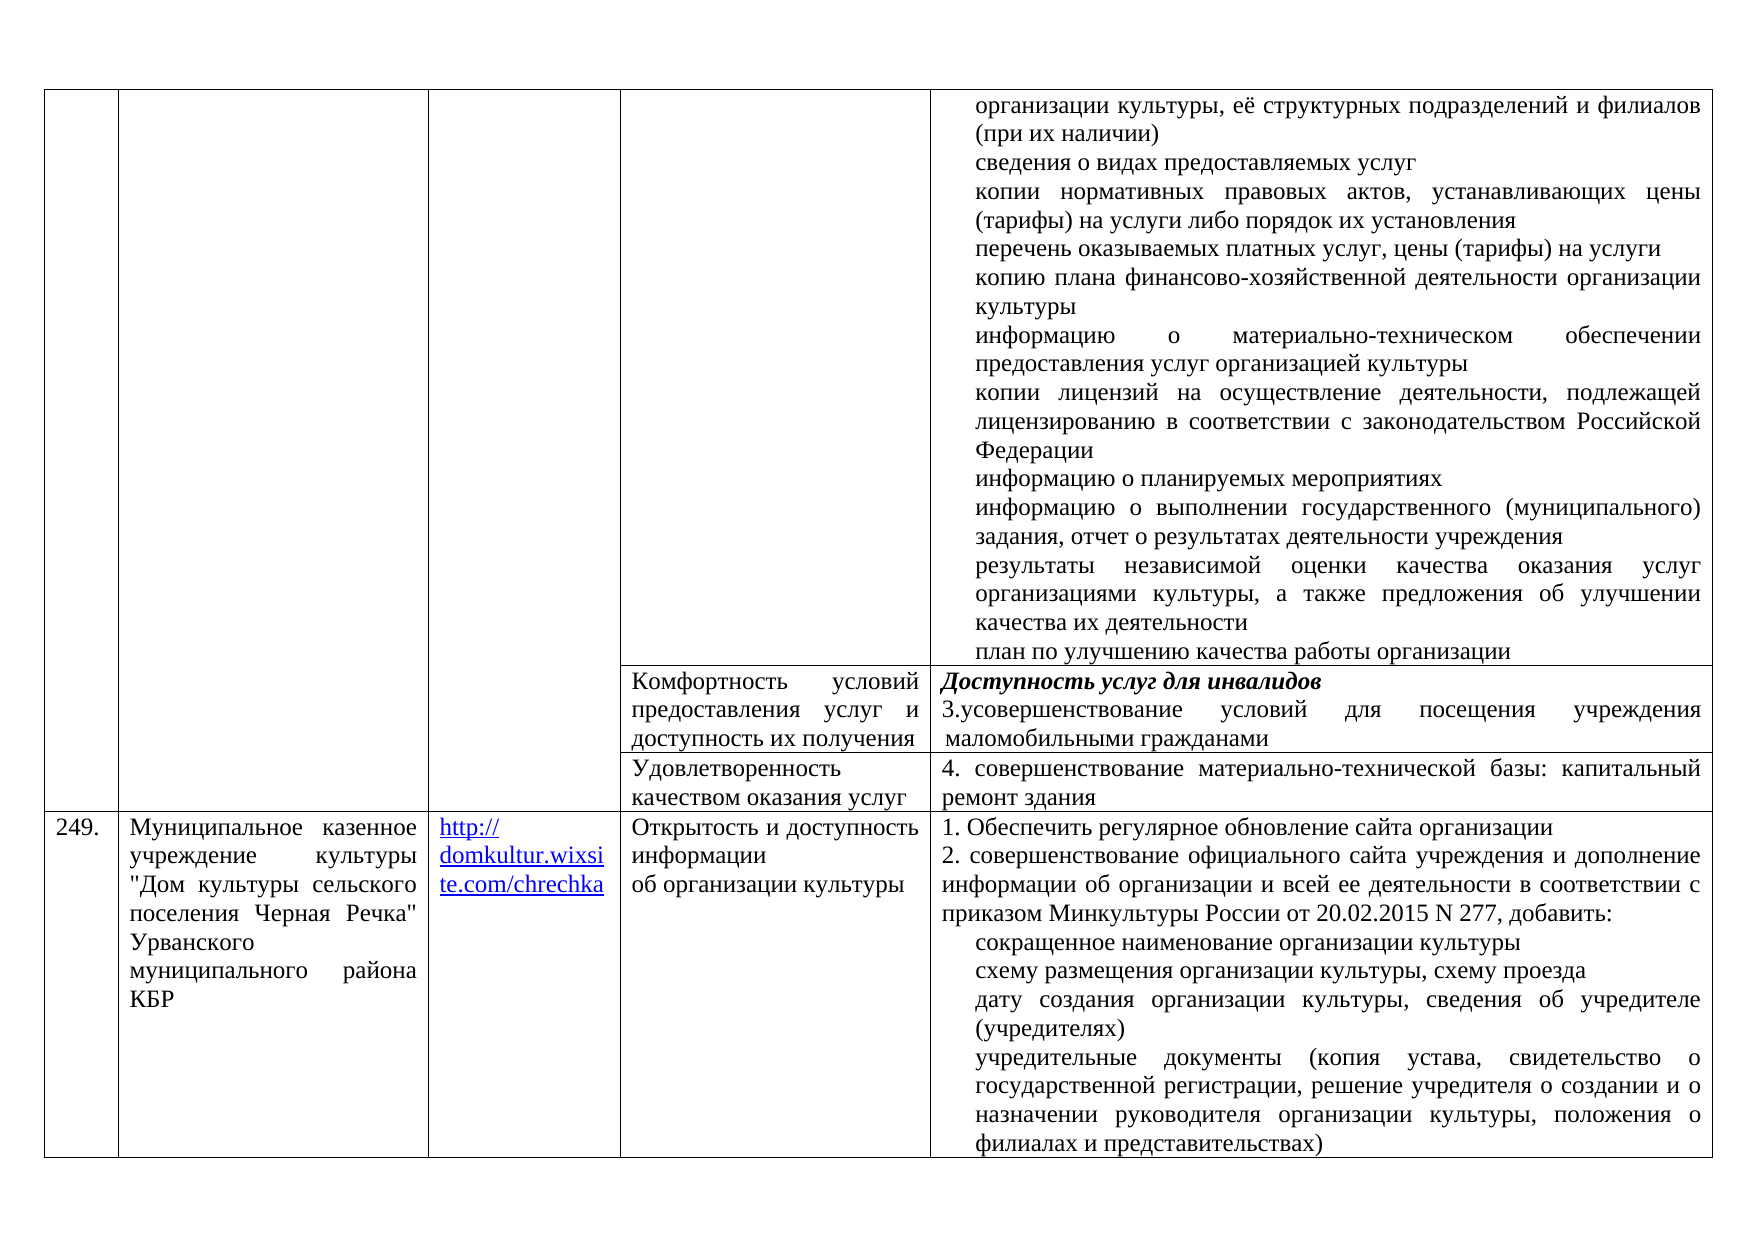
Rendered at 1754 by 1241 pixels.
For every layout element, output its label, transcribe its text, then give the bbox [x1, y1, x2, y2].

table_cell [45, 90, 118, 811]
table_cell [119, 812, 428, 1157]
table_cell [621, 90, 930, 665]
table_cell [429, 812, 620, 1157]
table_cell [931, 812, 1712, 1157]
table_cell 4. совершенствование материально-технической базы: капитальный ремонт здания [931, 753, 1712, 811]
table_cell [621, 812, 930, 1157]
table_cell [931, 90, 1712, 665]
table_cell Доступность услуг для инвалидов 3.усовершенствование условий для посещения учреждения маломобильными гражданами [931, 666, 1712, 752]
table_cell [429, 90, 620, 811]
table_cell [119, 90, 428, 811]
table_cell [45, 812, 118, 1157]
table_cell Удовлетворенность качеством оказания услуг [621, 753, 930, 811]
table_cell Комфортность условий предоставления услуг и доступность их получения [621, 666, 930, 752]
